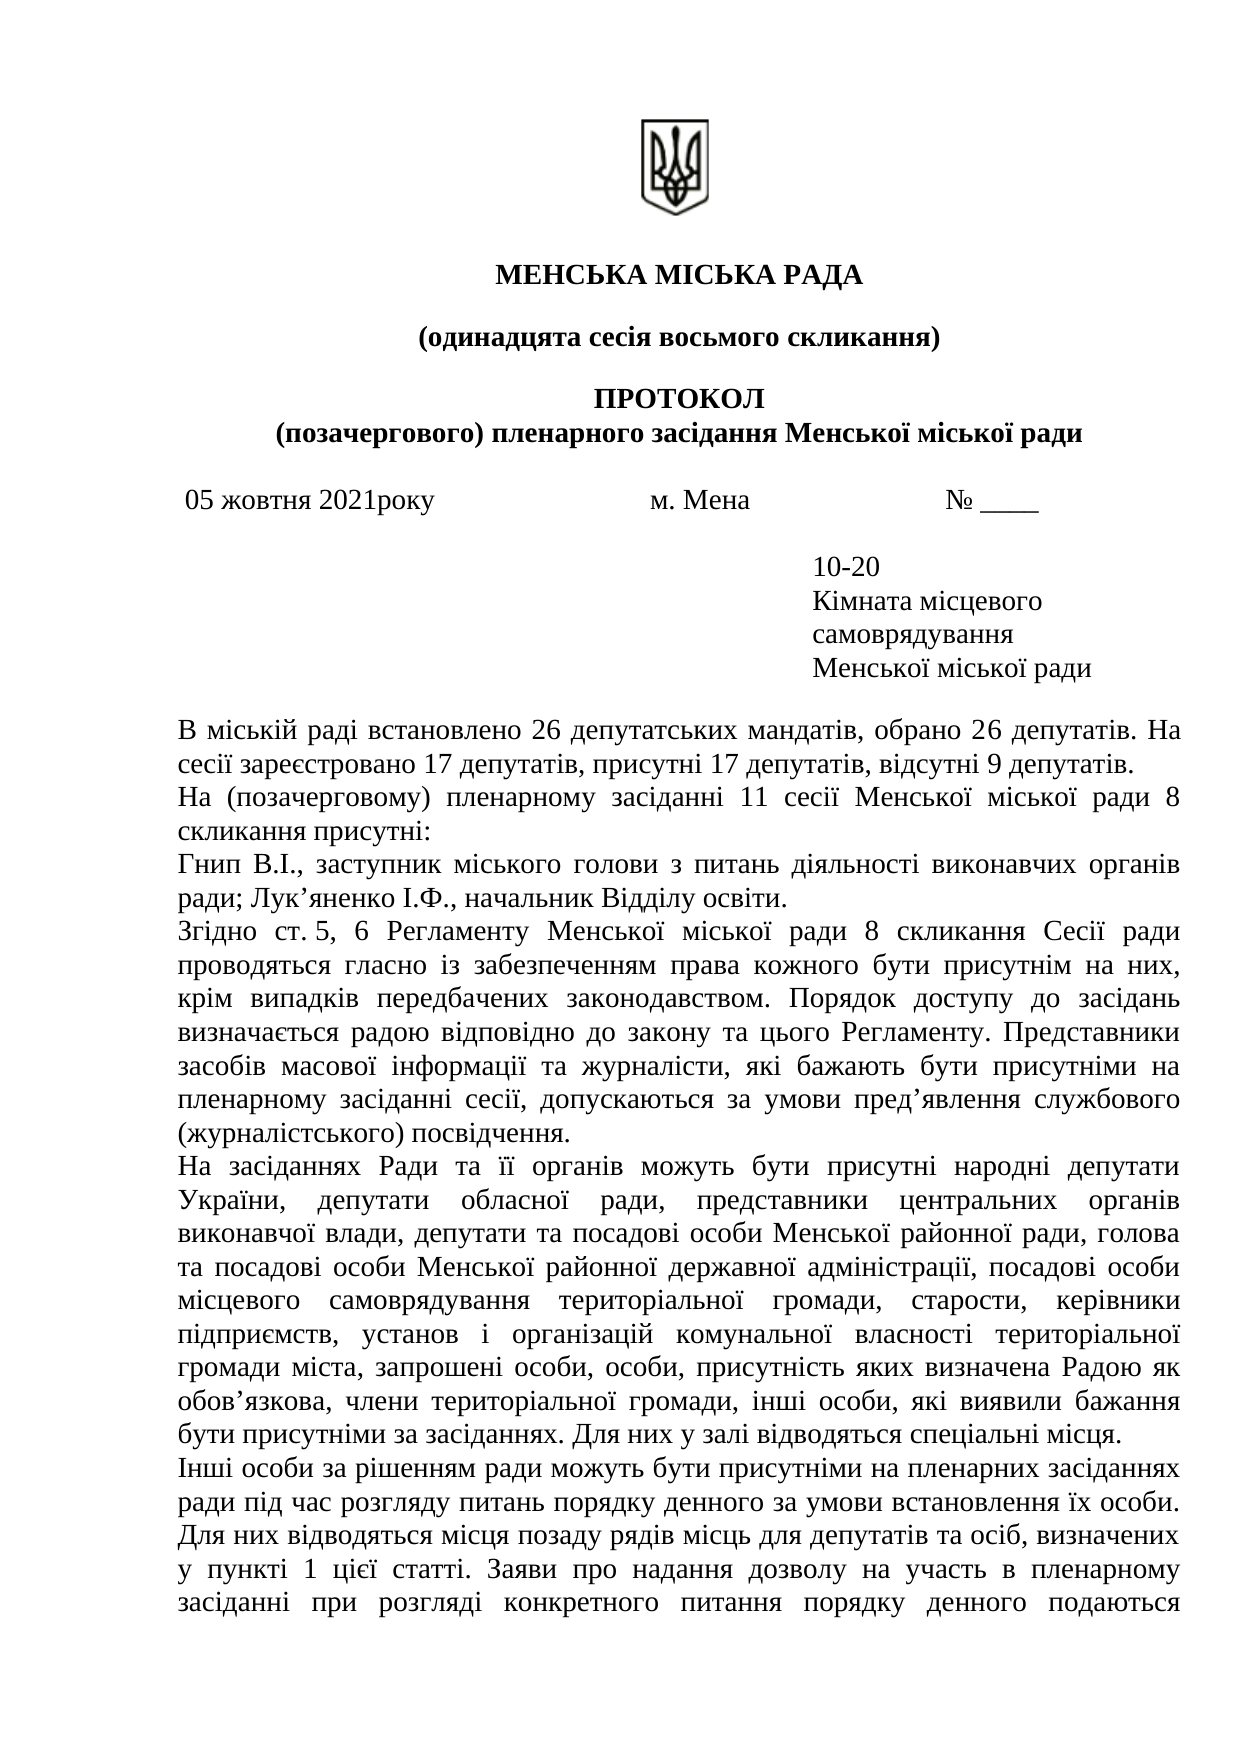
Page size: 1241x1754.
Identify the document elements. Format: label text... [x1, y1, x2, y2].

text ПРОТОКОЛ [177, 382, 1181, 415]
text На засіданнях Ради та її органів можуть бути присутні народні депутати України, депутати обласної ради, представники центральних органів виконавчої влади, депутати та посадові особи Менської районної ради, голова та посадові особи Менської районної державної адміністрації, посадові особи місцевого самоврядування територіальної громади, старости, керівники підприємств, установ і організацій комунальної власності територіальної громади міста, запрошені особи, особи, присутність яких визначена Радою як обов’язкова, члени територіальної громади, інші особи, які виявили бажання бути присутніми за засіданнях. Для них у залі відводяться спеціальні місця. [177, 1148, 1181, 1450]
text Кімната місцевого самоврядування [812, 583, 1181, 650]
text На (позачерговому) пленарному засіданні 11 сесії Менської міської ради 8 скликання присутні: [177, 779, 1181, 846]
text (одинадцята сесія восьмого скликання) [177, 319, 1181, 353]
text Менської міської ради [812, 650, 1181, 683]
text Гнип В.І., заступник міського голови з питань діяльності виконавчих органів ради; Лук’яненко І.Ф., начальник Відділу освіти. [177, 846, 1181, 913]
text 05 жовтня 2021року м. Мена № ____ [177, 482, 1181, 516]
text Згідно ст. 5, 6 Регламенту Менської міської ради 8 скликання Сесії ради проводяться гласно із забезпеченням права кожного бути присутнім на них, крім випадків передбачених законодавством. Порядок доступу до засідань визначається радою відповідно до закону та цього Регламенту. Представники засобів масової інформації та журналісти, які бажають бути присутніми на пленарному засіданні сесії, допускаються за умови пред’явлення службового (журналістського) посвідчення. [177, 913, 1181, 1148]
text В міській раді встановлено 26 депутатських мандатів, обрано 26 депутатів. На сесії зареєстровано 17 депутатів, присутні 17 депутатів, відсутні 9 депутатів. [177, 712, 1181, 779]
text МЕНСЬКА МІСЬКА РАДА [177, 257, 1181, 291]
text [177, 1450, 1181, 1618]
text 10-20 [812, 549, 1181, 583]
text (позачергового) пленарного засідання Менської міської ради [177, 415, 1181, 449]
picture [640, 118, 712, 219]
